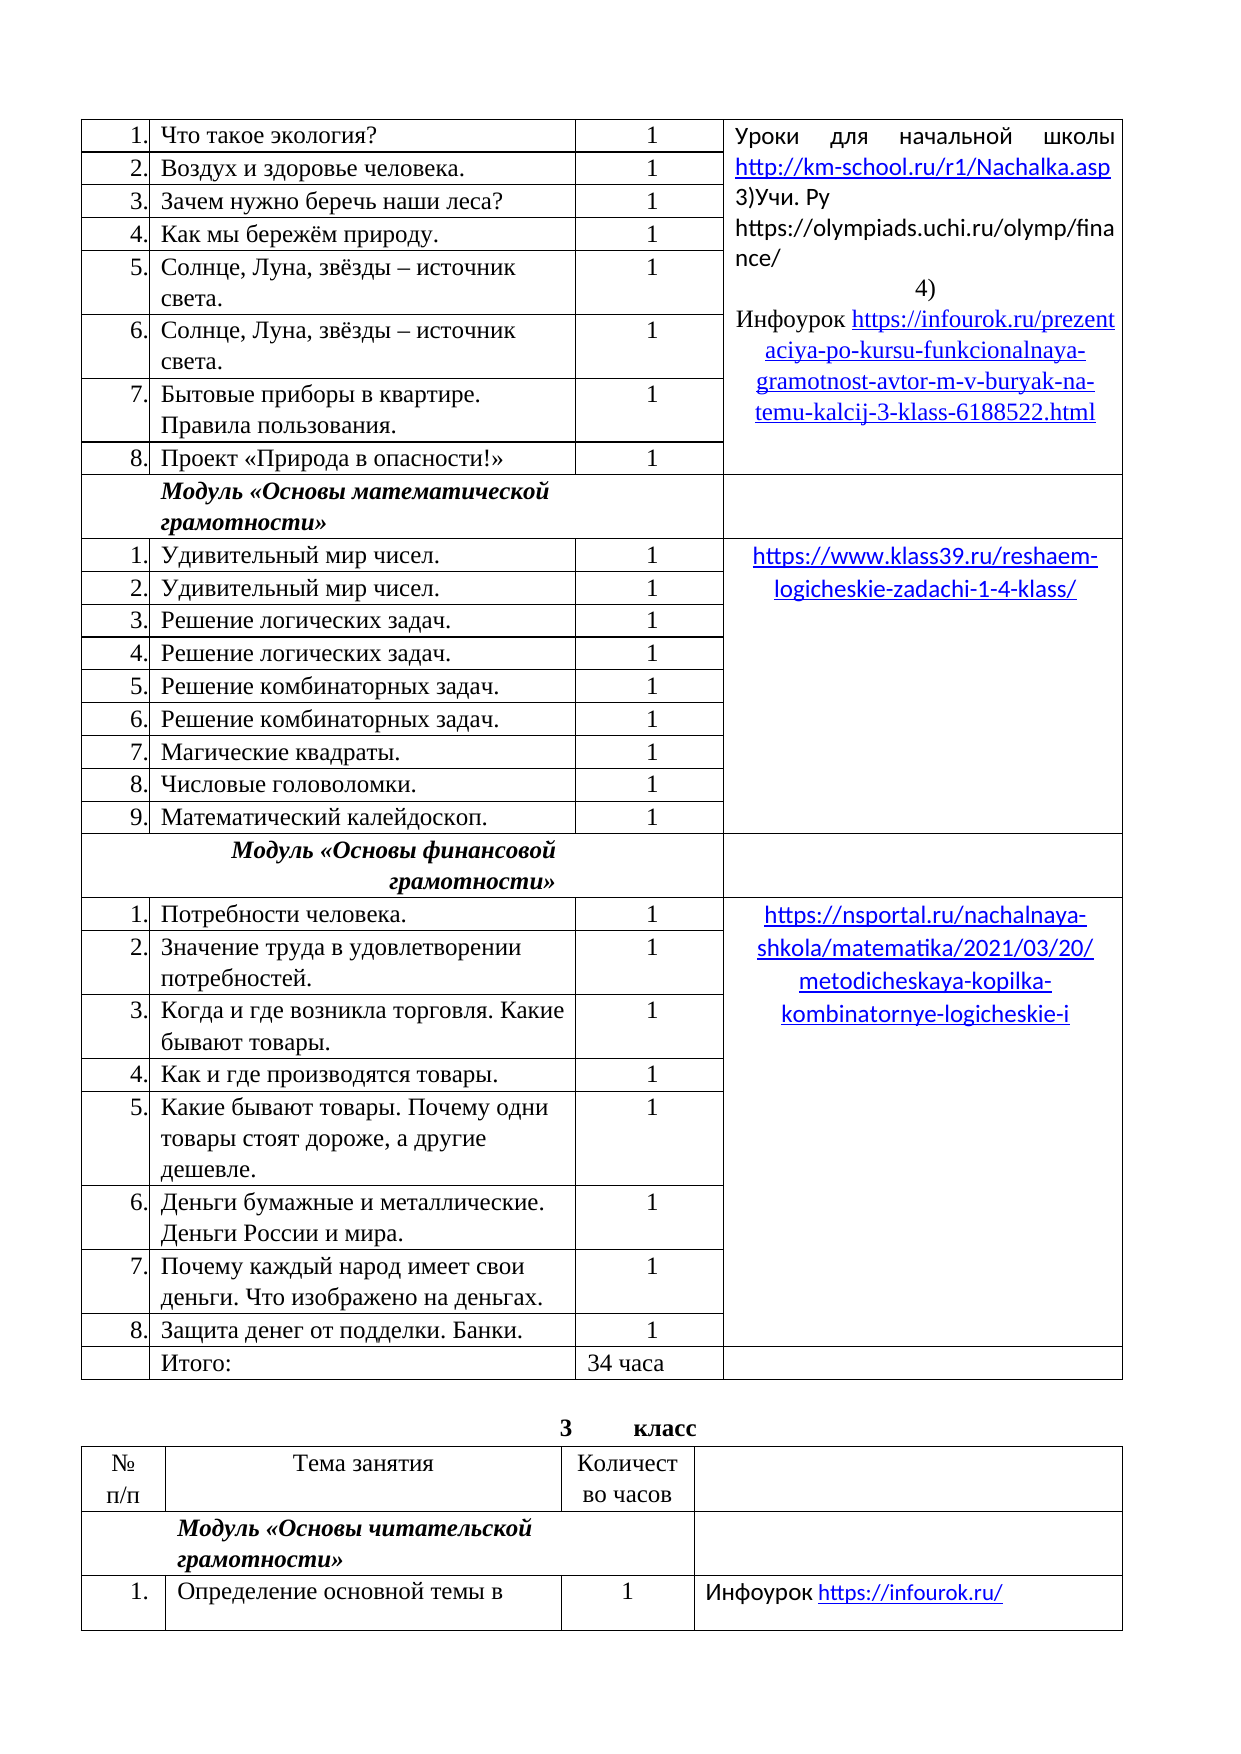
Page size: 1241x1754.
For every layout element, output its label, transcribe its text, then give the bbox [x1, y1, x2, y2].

table_cell Деньги бумажные и металлические. Деньги России и мира. [150, 1186, 575, 1249]
table_cell Как и где производятся товары. [150, 1059, 575, 1091]
table_cell 1 [576, 218, 723, 250]
table_cell Модуль «Основы читательской грамотности» [166, 1512, 694, 1575]
table_cell Магические квадраты. [150, 736, 575, 768]
table_cell [82, 1186, 149, 1249]
table_cell 1 [576, 1314, 723, 1346]
table_cell Итого: [150, 1347, 575, 1379]
table_cell [82, 1347, 149, 1379]
table_cell Воздух и здоровье человека. [150, 153, 575, 184]
table_cell Солнце, Луна, звёзды – источник света. [150, 251, 575, 314]
table_cell 1 [576, 769, 723, 801]
table_cell [82, 736, 149, 768]
table_cell Зачем нужно беречь наши леса? [150, 185, 575, 217]
table_cell Бытовые приборы в квартире. Правила пользования. [150, 379, 575, 441]
table_cell [82, 443, 149, 474]
table_cell 1 [576, 638, 723, 669]
table_cell 1 [576, 1092, 723, 1185]
table_cell [82, 995, 149, 1058]
table_cell [82, 153, 149, 184]
table_cell Уроки для начальной школы http://km-school.ru/r1/Nachalka.asp 3)Учи. Ру https://olympiads.uchi.ru/olymp/finance/ 4) Инфоурок https://infourok.ru/prezentaciya-po-kursu-funkcionalnaya-gramotnost-avtor-m-v-buryak-na-temu-kalcij-3-klass-6188522.html [724, 120, 1122, 474]
table_cell https://www.klass39.ru/reshaem-logicheskie-zadachi-1-4-klass/ [724, 539, 1122, 833]
table_cell [695, 1512, 1122, 1575]
table_cell Решение логических задач. [150, 605, 575, 636]
table_cell [82, 379, 149, 441]
table_cell 1 [576, 605, 723, 636]
table_cell [82, 315, 149, 377]
table_cell [82, 898, 149, 930]
table_cell 1 [576, 931, 723, 994]
table_cell 1 [576, 1250, 723, 1313]
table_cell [695, 1576, 1122, 1630]
list класс [103, 1413, 1152, 1442]
table_cell [82, 185, 149, 217]
table_cell Солнце, Луна, звёзды – источник света. [150, 315, 575, 377]
table_cell 1 [576, 802, 723, 833]
table_cell 1 [562, 1576, 694, 1630]
table_cell [82, 802, 149, 833]
table_cell [724, 1347, 1122, 1379]
table_header Количество часов [562, 1447, 694, 1511]
table_cell 1 [576, 736, 723, 768]
table_cell Какие бывают товары. Почему одни товары стоят дороже, а другие дешевле. [150, 1092, 575, 1185]
table_cell [82, 670, 149, 702]
table_cell [82, 605, 149, 636]
table_cell 1 [576, 120, 723, 151]
table_cell 34 часа [576, 1347, 723, 1379]
table_cell [82, 1314, 149, 1346]
table_cell https://nsportal.ru/nachalnaya-shkola/matematika/2021/03/20/metodicheskaya-kopilka-kombinatornye-logicheskie-i [724, 898, 1122, 1346]
table_cell Решение комбинаторных задач. [150, 670, 575, 702]
table_cell Как мы бережём природу. [150, 218, 575, 250]
table_cell Когда и где возникла торговля. Какие бывают товары. [150, 995, 575, 1058]
table_cell [82, 1059, 149, 1091]
table_cell [82, 1250, 149, 1313]
table_cell Математический калейдоскоп. [150, 802, 575, 833]
table_cell [82, 120, 149, 151]
table_cell 1 [576, 898, 723, 930]
table_cell 1 [576, 670, 723, 702]
table_cell [82, 475, 149, 538]
table_cell 1 [576, 443, 723, 474]
table_cell 1 [576, 703, 723, 735]
table_cell Модуль «Основы математической грамотности» [149, 475, 723, 538]
table_cell 1 [576, 539, 723, 571]
table_cell 1 [576, 251, 723, 314]
table_header [695, 1447, 1122, 1511]
table_cell 1 [576, 153, 723, 184]
table_cell [82, 539, 149, 571]
table_cell Что такое экология? [150, 120, 575, 151]
table_cell [82, 703, 149, 735]
table_cell 1 [576, 315, 723, 377]
table_cell [82, 218, 149, 250]
table_cell [82, 931, 149, 994]
table_cell [724, 475, 1122, 538]
table_header Тема занятия [166, 1447, 561, 1511]
table_cell 1 [576, 572, 723, 604]
table_cell Удивительный мир чисел. [150, 572, 575, 604]
table_cell [82, 638, 149, 669]
table_cell 1 [576, 1059, 723, 1091]
table_cell Решение логических задач. [150, 638, 575, 669]
table_cell [82, 1092, 149, 1185]
table_cell [82, 1512, 166, 1575]
table_cell 1 [576, 995, 723, 1058]
table_cell [82, 769, 149, 801]
table_cell Защита денег от подделки. Банки. [150, 1314, 575, 1346]
table_cell Проект «Природа в опасности!» [150, 443, 575, 474]
table_cell Значение труда в удовлетворении потребностей. [150, 931, 575, 994]
table_cell Удивительный мир чисел. [150, 539, 575, 571]
table_cell [82, 572, 149, 604]
table_cell [724, 834, 1122, 897]
table_cell [82, 1576, 165, 1630]
table_cell 1 [576, 1186, 723, 1249]
table_cell 1 [576, 379, 723, 441]
table_cell Решение комбинаторных задач. [150, 703, 575, 735]
table_cell Числовые головоломки. [150, 769, 575, 801]
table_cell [166, 1576, 561, 1630]
table_cell [82, 251, 149, 314]
table_cell Почему каждый народ имеет свои деньги. Что изображено на деньгах. [150, 1250, 575, 1313]
table_cell Потребности человека. [150, 898, 575, 930]
table_header № п/п [82, 1447, 165, 1511]
table_cell 1 [576, 185, 723, 217]
table_cell [576, 834, 723, 897]
table_cell Модуль «Основы финансовой грамотности» [82, 834, 576, 897]
